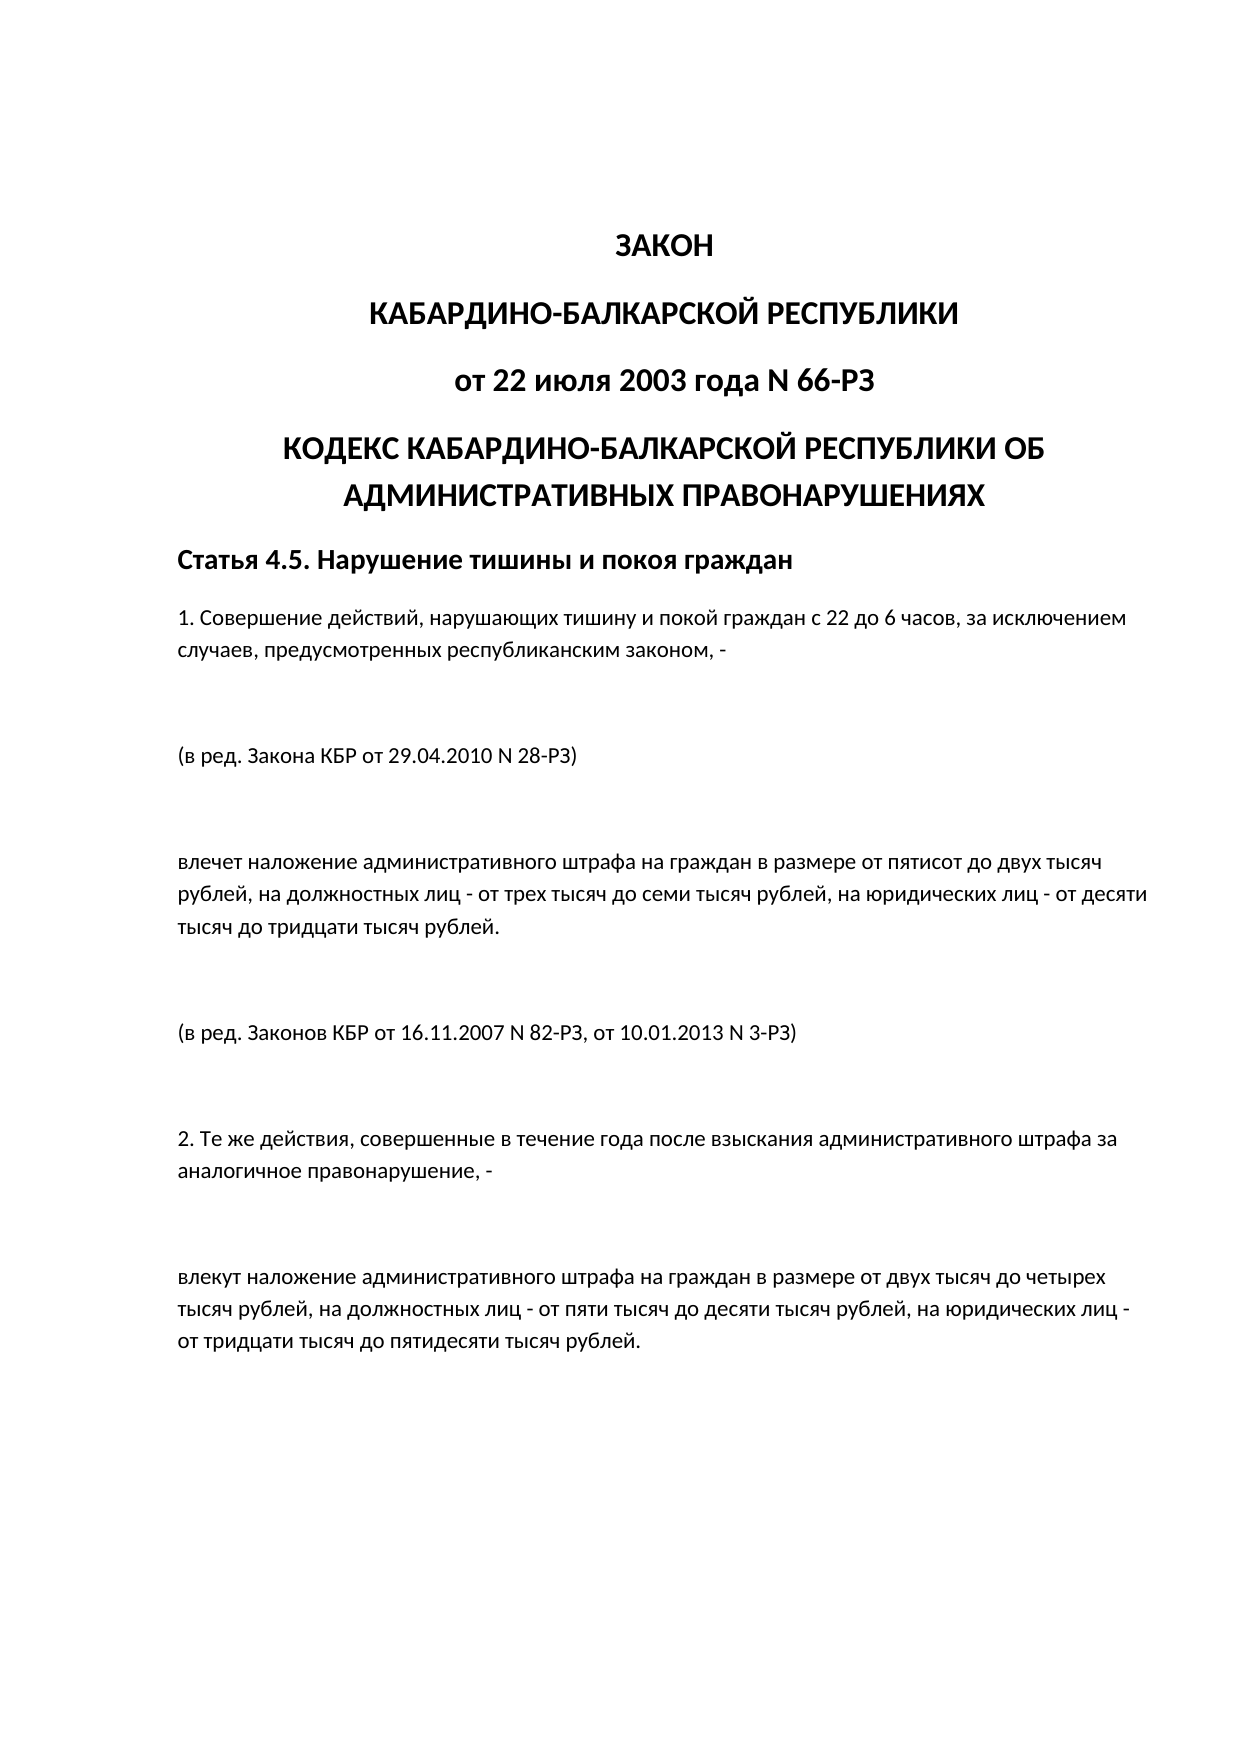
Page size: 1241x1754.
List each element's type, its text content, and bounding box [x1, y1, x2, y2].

text Статья 4.5. Нарушение тишины и покоя граждан [177, 541, 1152, 577]
text влечет наложение административного штрафа на граждан в размере от пятисот до двух тысяч рублей, на должностных лиц - от трех тысяч до семи тысяч рублей, на юридических лиц - от десяти тысяч до тридцати тысяч рублей. [177, 847, 1152, 940]
text КОДЕКС КАБАРДИНО-БАЛКАРСКОЙ РЕСПУБЛИКИ ОБ АДМИНИСТРАТИВНЫХ ПРАВОНАРУШЕНИЯХ [177, 427, 1152, 514]
text (в ред. Закона КБР от 29.04.2010 N 28-РЗ) [177, 741, 1152, 769]
text влекут наложение административного штрафа на граждан в размере от двух тысяч до четырех тысяч рублей, на должностных лиц - от пяти тысяч до десяти тысяч рублей, на юридических лиц - от тридцати тысяч до пятидесяти тысяч рублей. [177, 1262, 1152, 1354]
text 2. Те же действия, совершенные в течение года после взыскания административного штрафа за аналогичное правонарушение, - [177, 1124, 1152, 1184]
text (в ред. Законов КБР от 16.11.2007 N 82-РЗ, от 10.01.2013 N 3-РЗ) [177, 1018, 1152, 1046]
text КАБАРДИНО-БАЛКАРСКОЙ РЕСПУБЛИКИ [177, 292, 1152, 332]
text от 22 июля 2003 года N 66-РЗ [177, 359, 1152, 400]
text ЗАКОН [177, 224, 1152, 265]
text 1. Совершение действий, нарушающих тишину и покой граждан с 22 до 6 часов, за исключением случаев, предусмотренных республиканским законом, - [177, 603, 1152, 663]
